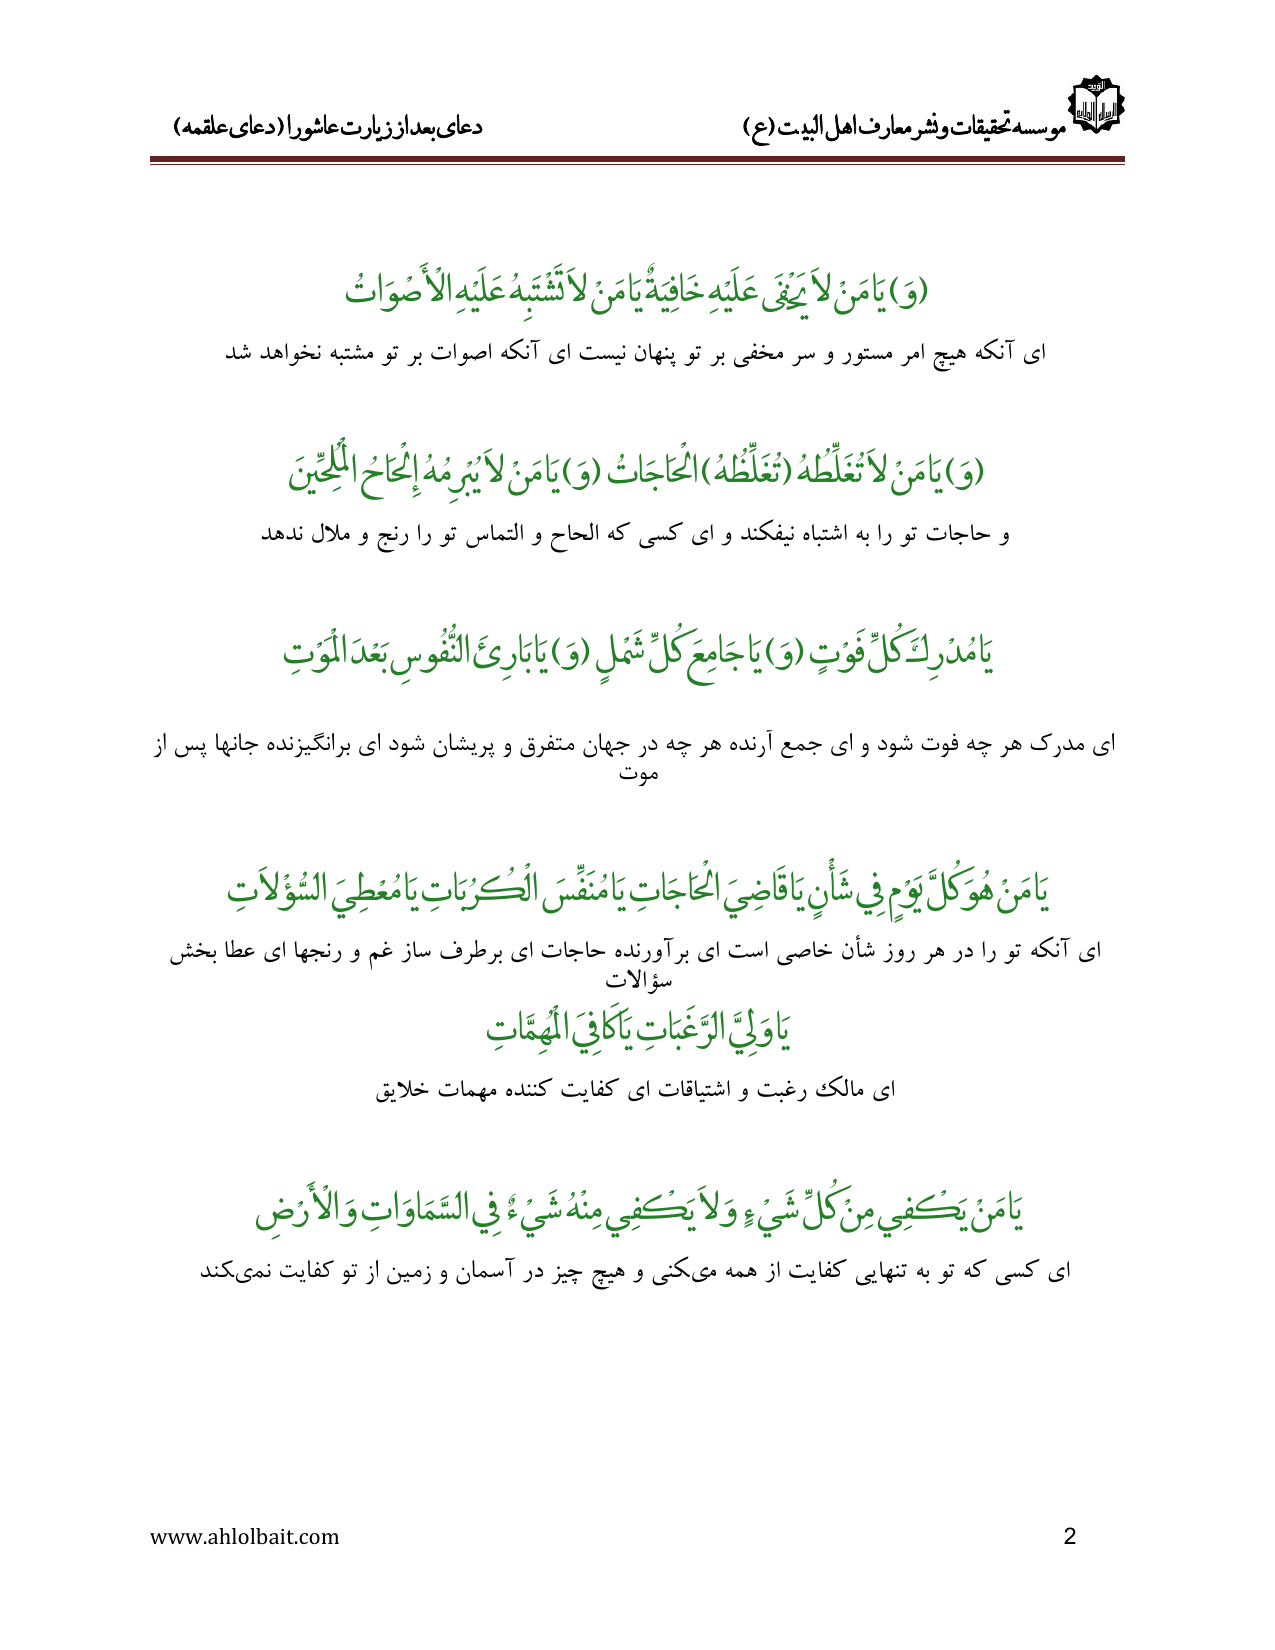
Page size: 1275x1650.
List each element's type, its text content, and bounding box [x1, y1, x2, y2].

text يَا مَنْ هُوَ كُلَّ يَوْمٍ فِي شَأْنٍ يَا قَاضِيَ الْحَاجَاتِ يَا مُنَفِّسَ الْكُرُبَاتِ يَا مُعْطِيَ السُّؤْلاَتِ‏ [150, 789, 1125, 931]
text اى آنكه هيچ امر مستور و سر مخفى بر تو پنهان نيست اى آنكه اصوات بر تو مشتبه نخواهد شد [150, 332, 1125, 371]
text (وَ) يَا مَنْ لاَ تُغَلِّطُهُ (تُغَلِّظُهُ) الْحَاجَاتُ (وَ) يَا مَنْ لاَ يُبْرِمُهُ إِلْحَاحُ الْمُلِحِّينَ‏ [150, 371, 1125, 513]
picture [1067, 75, 1125, 134]
text اى مالك رغبت و اشتياقات اى كفايت كننده مهمات خلايق [150, 1069, 1125, 1109]
text اى آنكه تو را در هر روز شأن خاصى است اى برآورنده حاجات اى برطرف ساز غم و رنجها اى عطا بخش سؤالات [150, 931, 1125, 999]
text يَا مُدْرِكَ كُلِّ فَوْتٍ (وَ) يَا جَامِعَ كُلِّ شَمْلٍ (وَ) يَا بَارِئَ النُّفُوسِ بَعْدَ الْمَوْتِ‏ [150, 552, 1125, 693]
text (وَ) يَا مَنْ لاَ يَخْفَى عَلَيْهِ خَافِيَةٌ يَا مَنْ لاَ تَشْتَبِهُ عَلَيْهِ الْأَصْوَاتُ‏ [150, 191, 1125, 332]
text اى مدرك هر چه فوت شود و اى جمع آرنده هر چه در جهان متفرق و پريشان شود اى برانگيزنده جانها پس از موت [150, 693, 1125, 789]
text يَا مَنْ يَكْفِي مِنْ كُلِّ شَيْ‏ءٍ وَ لاَ يَكْفِي مِنْهُ شَيْ‏ءٌ فِي السَّمَاوَاتِ وَ الْأَرْضِ‏ [150, 1109, 1125, 1250]
text اى كسى كه تو به تنهايى كفايت از همه مى‏كنى و هيچ چيز در آسمان و زمين از تو كفايت نمى‏كند [150, 1250, 1125, 1289]
text يَا وَلِيَّ الرَّغَبَاتِ يَا كَافِيَ الْمُهِمَّاتِ‏ [150, 999, 1125, 1069]
text و حاجات تو را به اشتباه نيفكند و اى كسى كه الحاح و التماس تو را رنج و ملال ندهد [150, 513, 1125, 552]
